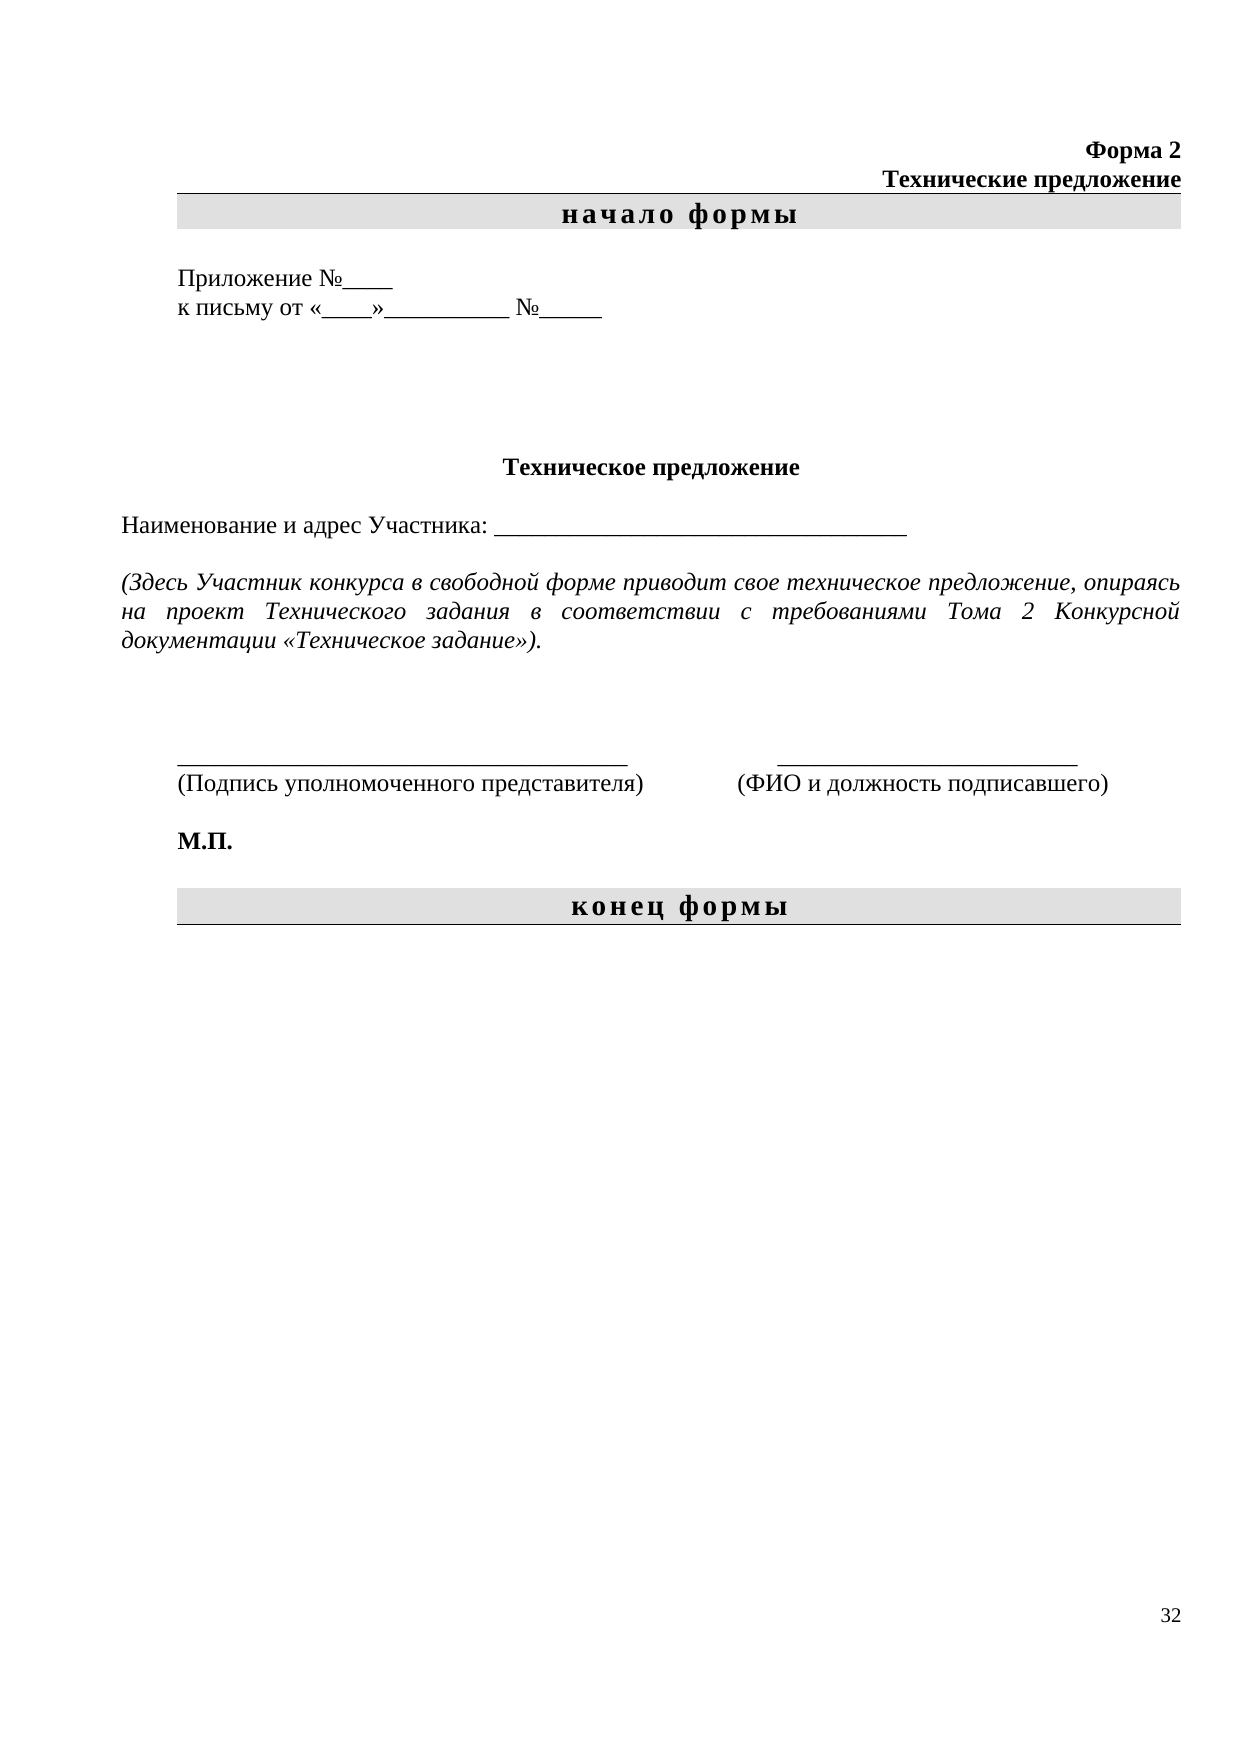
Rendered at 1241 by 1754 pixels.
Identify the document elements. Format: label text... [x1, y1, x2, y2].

text начало формы [177, 194, 1181, 229]
text Форма 2 [177, 135, 1181, 164]
text Технические предложение [177, 164, 1181, 193]
text к письму от «____»__________ №_____ [177, 292, 1181, 320]
text Техническое предложение [121, 452, 1181, 481]
text ____________________________________ ________________________ [177, 740, 1181, 768]
text конец формы [177, 888, 1181, 924]
text (Здесь Участник конкурса в свободной форме приводит свое техническое предложение, опираясь на проект Технического задания в соответствии с требованиями Тома 2 Конкурсной документации «Техническое задание»). [121, 567, 1181, 653]
text (Подпись уполномоченного представителя) (ФИО и должность подписавшего) [177, 768, 1181, 797]
text Приложение №____ [177, 263, 1181, 292]
text Наименование и адрес Участника: _________________________________ [121, 510, 1181, 538]
text М.П. [177, 826, 1181, 855]
